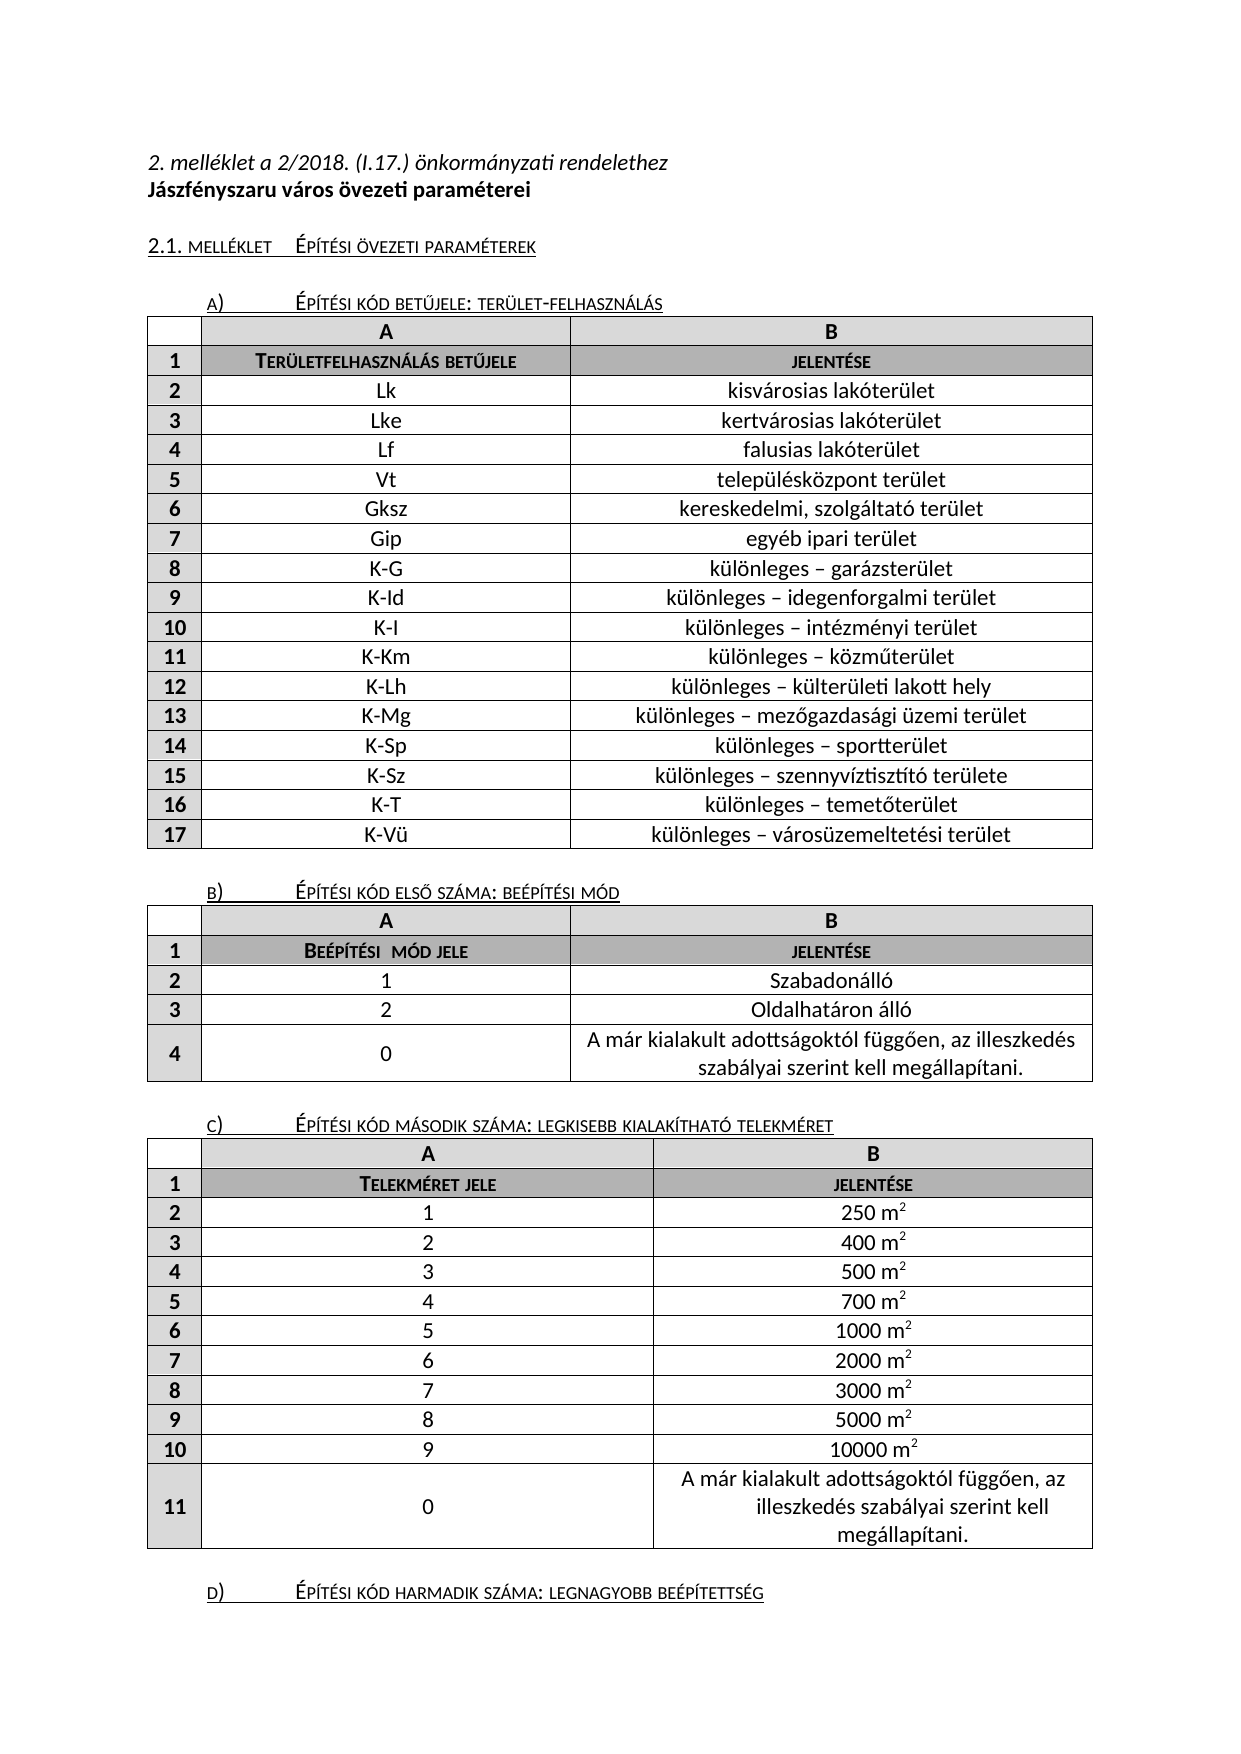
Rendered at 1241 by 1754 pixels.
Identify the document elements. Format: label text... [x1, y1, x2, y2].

table_cell 3 [202, 1257, 653, 1286]
table_cell 0 [202, 1025, 570, 1081]
table_cell különleges – városüzemeltetési terület [571, 820, 1092, 848]
table_cell 10000 m2 [654, 1435, 1092, 1463]
table_cell 5 [202, 1316, 653, 1345]
table_cell 6 [148, 1316, 201, 1345]
table_cell 2 [202, 1228, 653, 1256]
table_cell K-Lh [202, 672, 570, 700]
table_cell 7 [202, 1376, 653, 1404]
table_cell 1 [202, 966, 570, 994]
table_cell 1000 m2 [654, 1316, 1092, 1345]
table_cell K-Sp [202, 731, 570, 759]
table_cell Lf [202, 435, 570, 464]
table_header [148, 906, 201, 935]
table_cell 9 [148, 583, 201, 612]
table_cell K-Sz [202, 761, 570, 789]
table_header A [202, 317, 570, 345]
table_cell 9 [148, 1405, 201, 1434]
table_cell jelentése [571, 346, 1092, 375]
table_cell Beépítési mód jele [202, 936, 570, 964]
table_cell különleges – sportterület [571, 731, 1092, 759]
table_cell K-T [202, 790, 570, 819]
table_cell különleges – külterületi lakott hely [571, 672, 1092, 700]
table_cell 8 [148, 1376, 201, 1404]
table_cell különleges – garázsterület [571, 554, 1092, 582]
table_cell 4 [202, 1287, 653, 1315]
table_cell 17 [148, 820, 201, 848]
table_cell 8 [202, 1405, 653, 1434]
table_cell 5 [148, 1287, 201, 1315]
table_cell Területfelhasználás betűjele [202, 346, 570, 375]
table_header A [202, 1139, 653, 1167]
table_cell 10 [148, 613, 201, 641]
table_cell jelentése [654, 1169, 1092, 1197]
table_cell kisvárosias lakóterület [571, 376, 1092, 404]
table_cell különleges – mezőgazdasági üzemi terület [571, 701, 1092, 730]
table_cell A már kialakult adottságoktól függően, az illeszkedés szabályai szerint kell megállapítani. [571, 1025, 1092, 1081]
table_cell Lke [202, 406, 570, 434]
table_cell 500 m2 [654, 1257, 1092, 1286]
text c) Építési kód második száma: legkisebb kialakítható telekméret [148, 1110, 1093, 1138]
table_cell K-Vü [202, 820, 570, 848]
table_cell Vt [202, 465, 570, 493]
table_cell 7 [148, 524, 201, 552]
table_cell kereskedelmi, szolgáltató terület [571, 494, 1092, 523]
table_cell 12 [148, 672, 201, 700]
table_cell 1 [148, 936, 201, 964]
table_cell 10 [148, 1435, 201, 1463]
table_cell 4 [148, 435, 201, 464]
text a) Építési kód betűjele: terület-felhasználás [148, 288, 1093, 316]
table_cell 1 [148, 1169, 201, 1197]
table_cell különleges – szennyvíztisztító területe [571, 761, 1092, 789]
table_cell egyéb ipari terület [571, 524, 1092, 552]
table_cell településközpont terület [571, 465, 1092, 493]
table_header A [202, 906, 570, 935]
table_header B [571, 317, 1092, 345]
table_cell 250 m2 [654, 1198, 1092, 1227]
table_cell 3 [148, 1228, 201, 1256]
table_cell különleges – temetőterület [571, 790, 1092, 819]
table_cell 7 [148, 1346, 201, 1374]
table_cell 2 [148, 376, 201, 404]
table_cell 4 [148, 1257, 201, 1286]
table_cell 6 [202, 1346, 653, 1374]
table_cell 9 [202, 1435, 653, 1463]
table_cell K-I [202, 613, 570, 641]
table_cell 14 [148, 731, 201, 759]
table_cell Gksz [202, 494, 570, 523]
table_header [148, 1139, 201, 1167]
table_cell 5 [148, 465, 201, 493]
table_cell 2 [202, 995, 570, 1024]
table_cell Gip [202, 524, 570, 552]
table_cell 11 [148, 642, 201, 671]
table_header B [654, 1139, 1092, 1167]
table_cell különleges – közműterület [571, 642, 1092, 671]
table_cell 0 [202, 1464, 653, 1548]
table_cell 700 m2 [654, 1287, 1092, 1315]
table_cell K-Id [202, 583, 570, 612]
table_cell 3 [148, 995, 201, 1024]
table_cell K-Mg [202, 701, 570, 730]
table_cell különleges – idegenforgalmi terület [571, 583, 1092, 612]
table_cell 2000 m2 [654, 1346, 1092, 1374]
table_cell 1 [148, 346, 201, 375]
table_cell 3 [148, 406, 201, 434]
text b) Építési kód első száma: beépítési mód [148, 877, 1093, 905]
table_cell 13 [148, 701, 201, 730]
table_cell kertvárosias lakóterület [571, 406, 1092, 434]
table_cell különleges – intézményi terület [571, 613, 1092, 641]
table_cell A már kialakult adottságoktól függően, az illeszkedés szabályai szerint kell megállapítani. [654, 1464, 1092, 1548]
table_cell Telekméret jele [202, 1169, 653, 1197]
text Jászfényszaru város övezeti paraméterei [148, 176, 1093, 204]
table_cell K-Km [202, 642, 570, 671]
text 2. melléklet a 2/2018. (I.17.) önkormányzati rendelethez [148, 148, 1093, 176]
table_cell Oldalhatáron álló [571, 995, 1092, 1024]
table_cell 15 [148, 761, 201, 789]
table_cell 1 [202, 1198, 653, 1227]
table_cell 11 [148, 1464, 201, 1548]
table_cell Lk [202, 376, 570, 404]
table_cell K-G [202, 554, 570, 582]
text 2.1. melléklet Építési övezeti paraméterek [148, 232, 1093, 260]
table_cell 8 [148, 554, 201, 582]
table_cell 2 [148, 1198, 201, 1227]
table_cell 16 [148, 790, 201, 819]
table_cell 2 [148, 966, 201, 994]
table_cell 4 [148, 1025, 201, 1081]
table_cell 5000 m2 [654, 1405, 1092, 1434]
table_header [148, 317, 201, 345]
table_cell jelentése [571, 936, 1092, 964]
table_header B [571, 906, 1092, 935]
table_cell falusias lakóterület [571, 435, 1092, 464]
text d) Építési kód harmadik száma: legnagyobb beépítettség [148, 1577, 1093, 1605]
table_cell Szabadonálló [571, 966, 1092, 994]
table_cell 6 [148, 494, 201, 523]
table_cell 3000 m2 [654, 1376, 1092, 1404]
table_cell 400 m2 [654, 1228, 1092, 1256]
